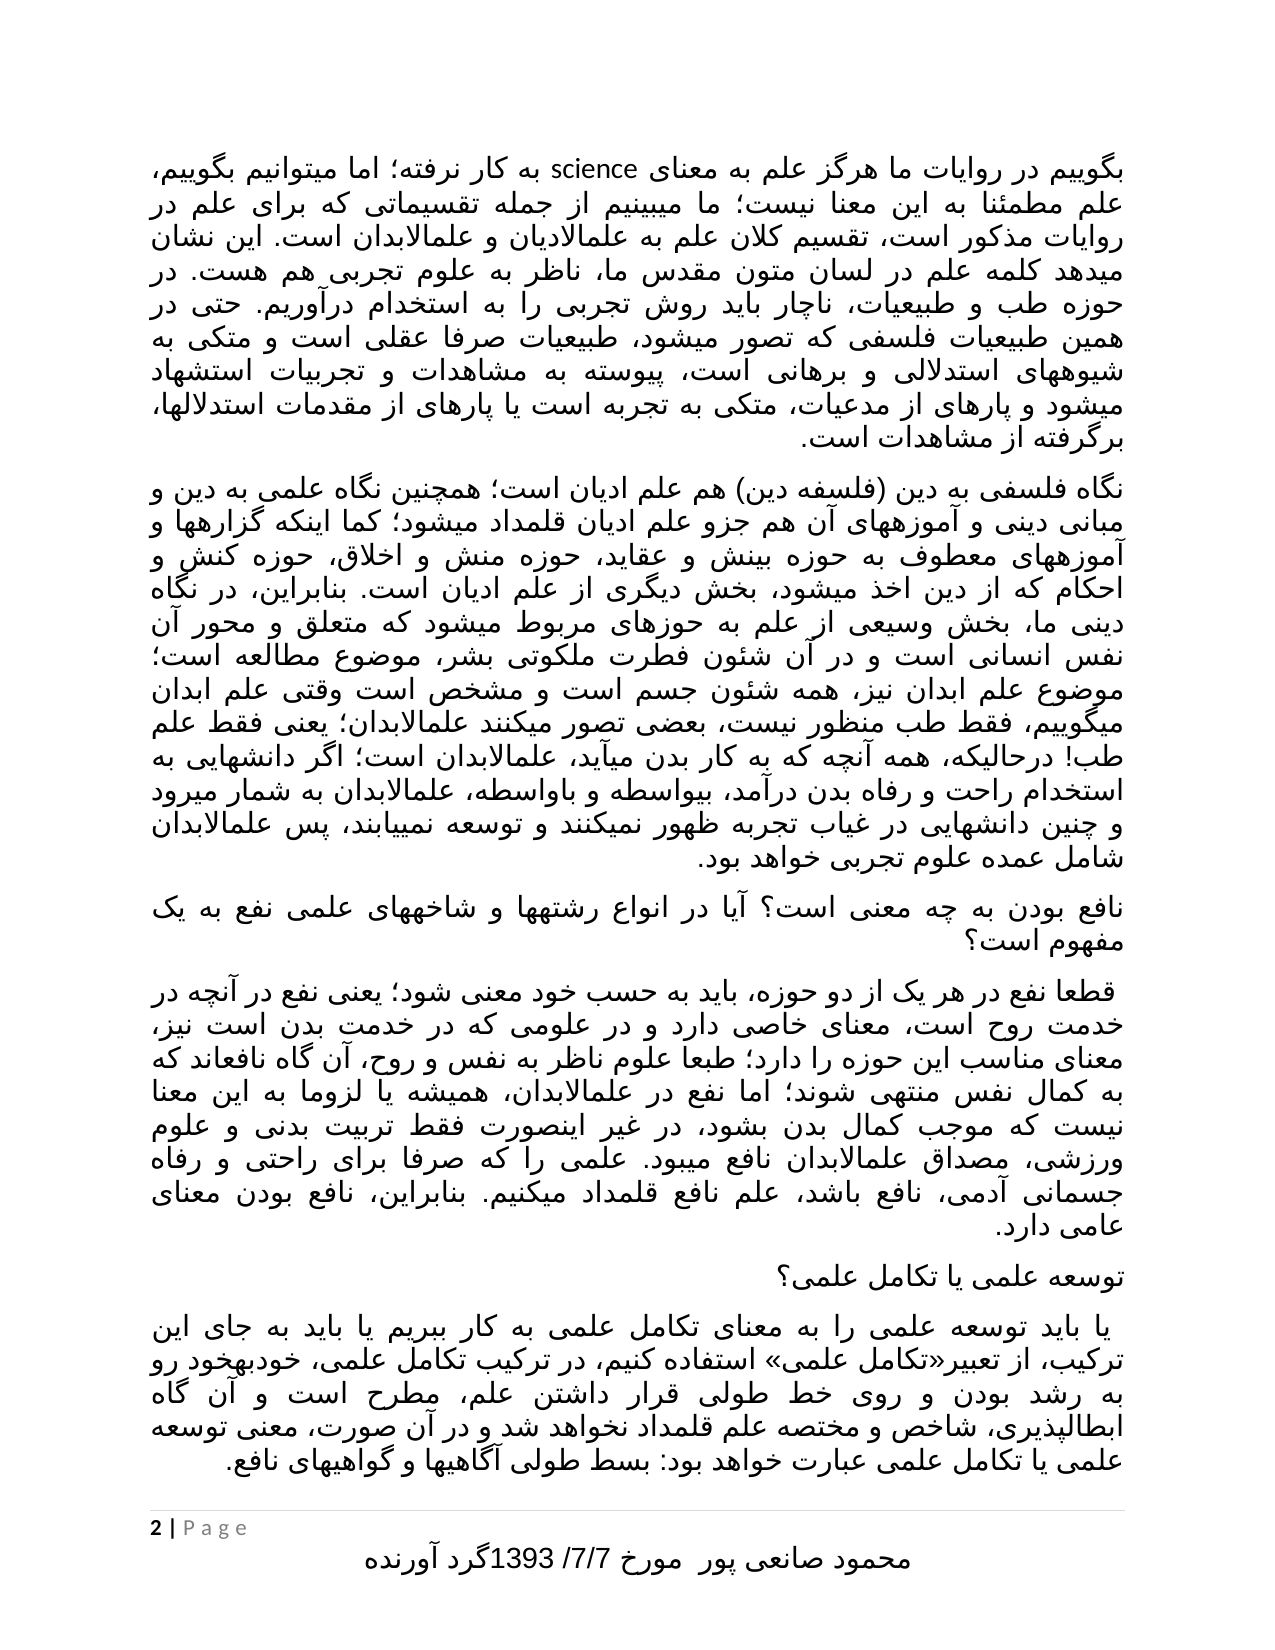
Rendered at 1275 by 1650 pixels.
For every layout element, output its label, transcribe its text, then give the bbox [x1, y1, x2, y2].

text یا باید توسعه علمی را به معنای تکامل علمی به کار ببریم یا باید به جای این ترکیب، از تعبیر«تکامل علمی» استفاده کنیم، در ترکیب تکامل علمی، خودبه‏خود رو به رشد بودن و روی خط طولی قرار داشتن علم، مطرح است و آن گاه ابطال‏پذیری، شاخص و مختصه علم قلمداد نخواهد شد و در آن صورت، معنی توسعه علمی یا تکامل علمی عبارت خواهد بود: بسط طولی آگاهی‏ها و گواهی‏های نافع. [150, 1309, 1125, 1476]
text توسعه علمی یا تکامل علمی؟ [150, 1258, 1125, 1292]
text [150, 150, 1125, 454]
text قطعا نفع در هر یک از دو حوزه، باید به حسب خود معنی شود؛ یعنی نفع در آنچه در خدمت روح است، معنای خاصی دارد و در علومی که در خدمت بدن است نیز، معنای مناسب این حوزه را دارد؛ طبعا علوم ناظر به نفس و روح، آن گاه نافع‏اند که به کمال نفس منتهی شوند؛ اما نفع در علم‏الابدان، همیشه یا لزوما به این معنا نیست که موجب کمال بدن بشود، در غیر اینصورت فقط تربیت بدنی و علوم ورزشی، مصداق علم‏الابدان نافع می‏بود. علمی را که صرفا برای راحتی و رفاه جسمانی آدمی، نافع باشد، علم نافع قلمداد می‏کنیم. بنابراین، نافع بودن معنای عامی دارد. [150, 973, 1125, 1242]
text نافع بودن به چه معنی است؟ آیا در انواع رشته‏ها و شاخه‏های علمی نفع به یک مفهوم است؟ [150, 890, 1125, 957]
text نگاه فلسفی به دین (فلسفه دین) هم علم ادیان است؛ همچنین نگاه علمی به دین و مبانی دینی و آموزه‏های آن هم جزو علم ادیان قلمداد می‏شود؛ کما اینکه گزاره‏ها و آموزه‏های معطوف به حوزه بینش و عقاید، حوزه منش و اخلاق، حوزه کنش و احکام که از دین اخذ می‏شود، بخش دیگری از علم ادیان است. بنابراین، در نگاه دینی ما، بخش وسیعی از علم به حوزه‏ای مربوط می‏شود که متعلق و محور آن نفس انسانی است و در آن شئون فطرت ملکوتی بشر، موضوع مطالعه است؛ موضوع علم ابدان نیز، همه شئون جسم است و مشخص است وقتی علم ابدان می‏گوییم، فقط طب منظور نیست، بعضی تصور می‏کنند علم‏الابدان؛ یعنی فقط علم طب! درحالی‏که، همه آنچه که به کار بدن می‏آید، علم‏الابدان است؛ اگر دانش‏هایی به استخدام راحت و رفاه بدن درآمد، بی‏واسطه و باواسطه، علم‏الابدان به شمار می‏رود و چنین دانش‏هایی در غیاب تجربه ظهور نمی‏کنند و توسعه نمی‏یابند، پس علم‏الابدان شامل عمده علوم تجربی خواهد بود. [150, 471, 1125, 873]
